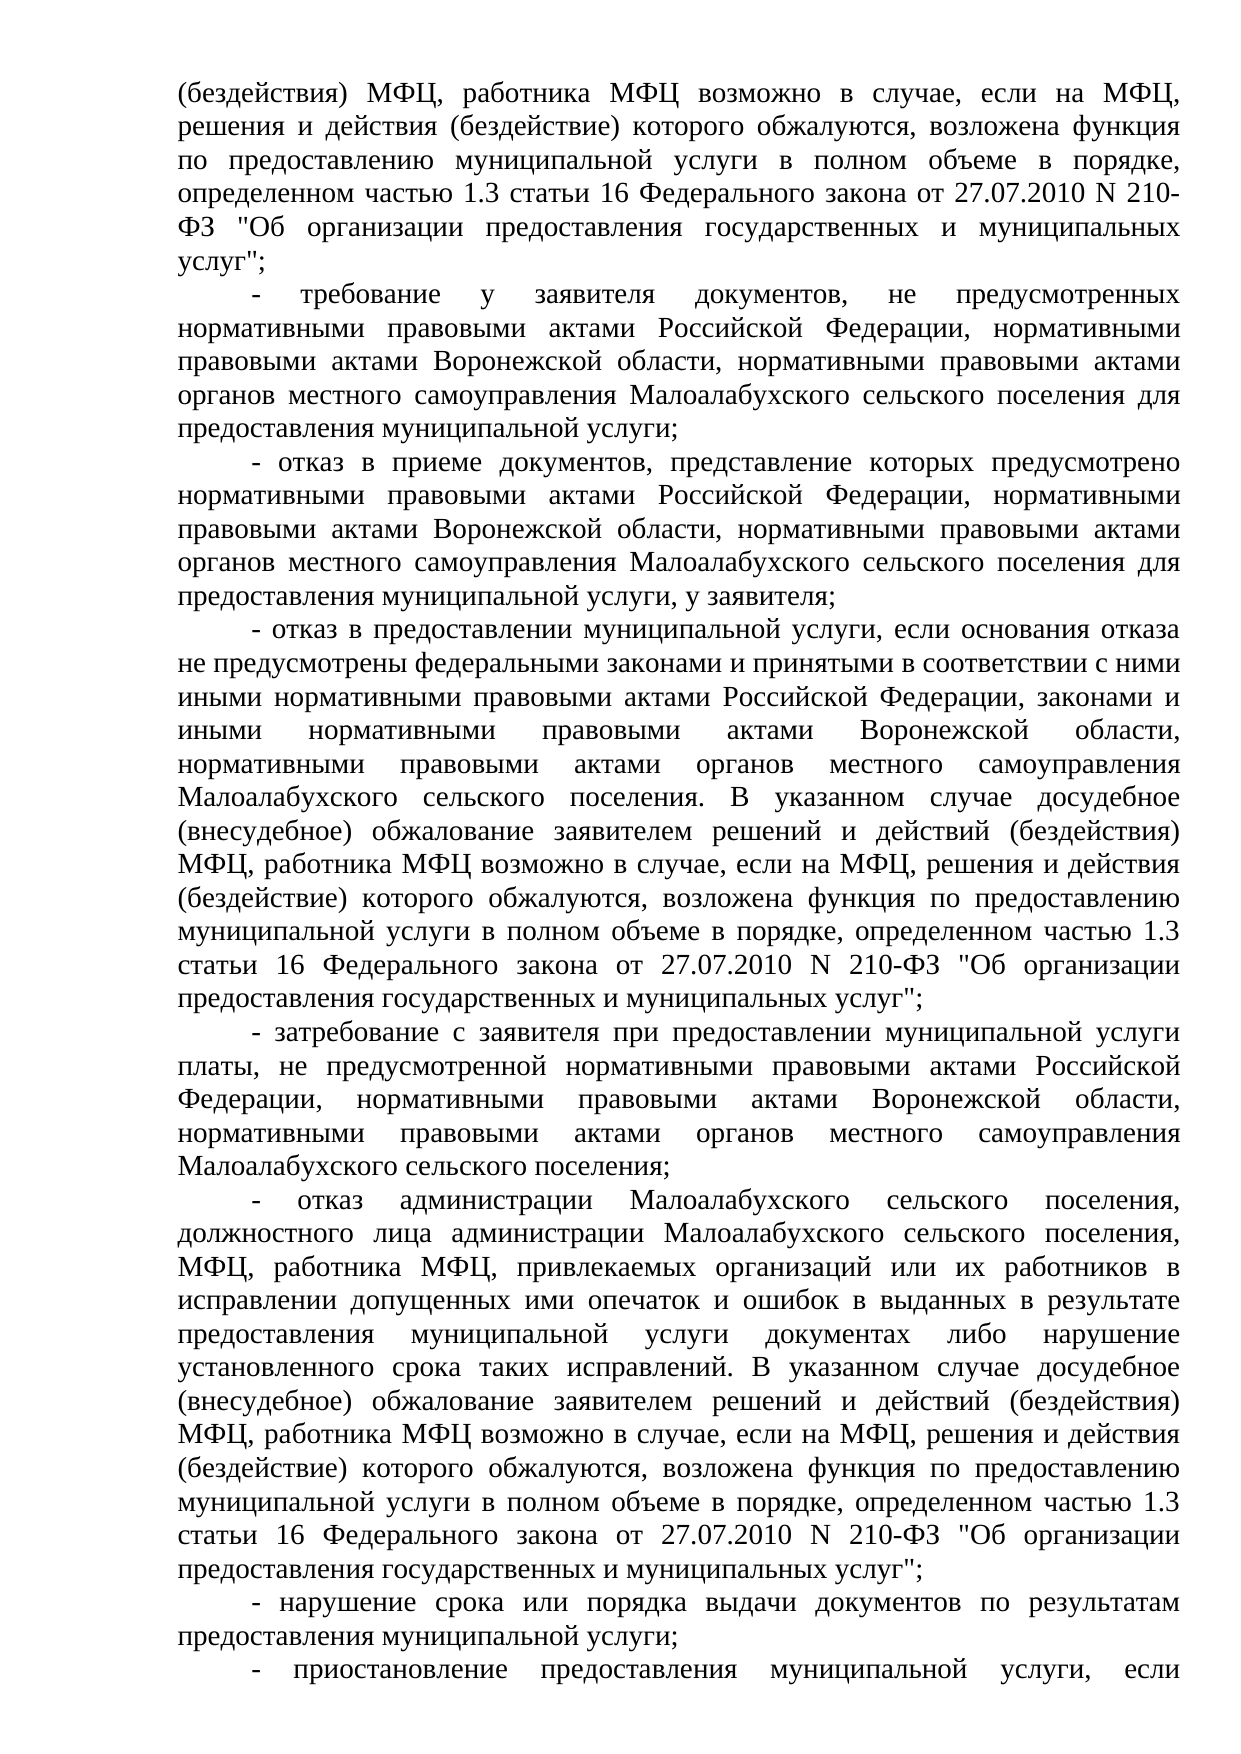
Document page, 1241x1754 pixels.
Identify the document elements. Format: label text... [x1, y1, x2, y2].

text - отказ администрации Малоалабухского сельского поселения, должностного лица администрации Малоалабухского сельского поселения, МФЦ, работника МФЦ, привлекаемых организаций или их работников в исправлении допущенных ими опечаток и ошибок в выданных в результате предоставления муниципальной услуги документах либо нарушение установленного срока таких исправлений. В указанном случае досудебное (внесудебное) обжалование заявителем решений и действий (бездействия) МФЦ, работника МФЦ возможно в случае, если на МФЦ, решения и действия (бездействие) которого обжалуются, возложена функция по предоставлению муниципальной услуги в полном объеме в порядке, определенном частью 1.3 статьи 16 Федерального закона от 27.07.2010 N 210-ФЗ "Об организации предоставления государственных и муниципальных услуг"; [177, 1182, 1181, 1584]
text - отказ в предоставлении муниципальной услуги, если основания отказа не предусмотрены федеральными законами и принятыми в соответствии с ними иными нормативными правовыми актами Российской Федерации, законами и иными нормативными правовыми актами Воронежской области, нормативными правовыми актами органов местного самоуправления Малоалабухского сельского поселения. В указанном случае досудебное (внесудебное) обжалование заявителем решений и действий (бездействия) МФЦ, работника МФЦ возможно в случае, если на МФЦ, решения и действия (бездействие) которого обжалуются, возложена функция по предоставлению муниципальной услуги в полном объеме в порядке, определенном частью 1.3 статьи 16 Федерального закона от 27.07.2010 N 210-ФЗ "Об организации предоставления государственных и муниципальных услуг"; [177, 612, 1181, 1014]
text - требование у заявителя документов, не предусмотренных нормативными правовыми актами Российской Федерации, нормативными правовыми актами Воронежской области, нормативными правовыми актами органов местного самоуправления Малоалабухского сельского поселения для предоставления муниципальной услуги; [177, 276, 1181, 444]
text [177, 1651, 1181, 1685]
text - затребование с заявителя при предоставлении муниципальной услуги платы, не предусмотренной нормативными правовыми актами Российской Федерации, нормативными правовыми актами Воронежской области, нормативными правовыми актами органов местного самоуправления Малоалабухского сельского поселения; [177, 1014, 1181, 1182]
text - нарушение срока или порядка выдачи документов по результатам предоставления муниципальной услуги; [177, 1584, 1181, 1651]
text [177, 75, 1181, 276]
text - отказ в приеме документов, представление которых предусмотрено нормативными правовыми актами Российской Федерации, нормативными правовыми актами Воронежской области, нормативными правовыми актами органов местного самоуправления Малоалабухского сельского поселения для предоставления муниципальной услуги, у заявителя; [177, 444, 1181, 612]
